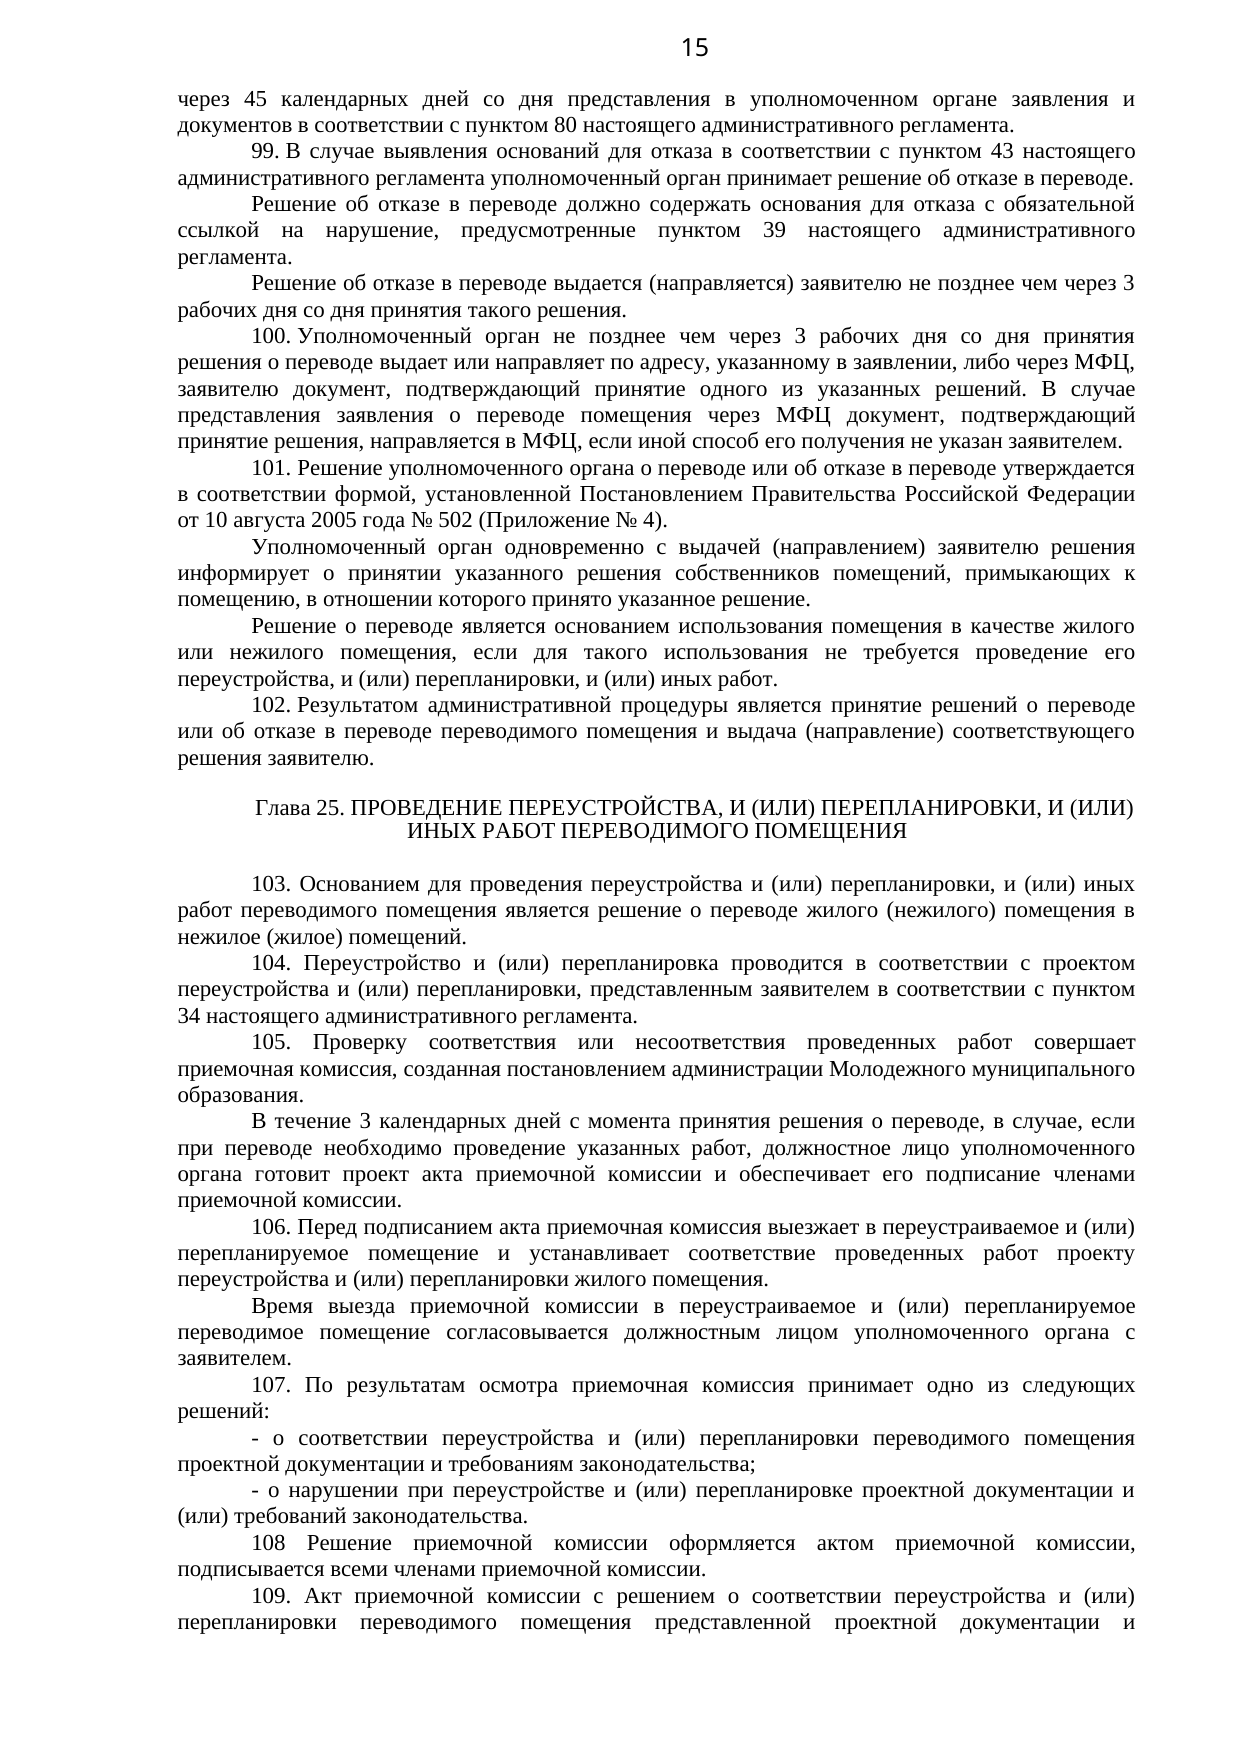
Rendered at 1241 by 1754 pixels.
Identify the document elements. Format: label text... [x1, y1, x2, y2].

text Решение об отказе в переводе выдается (направляется) заявителю не позднее чем через 3 рабочих дня со дня принятия такого решения. [177, 269, 1137, 322]
text Глава 25. ПРОВЕДЕНИЕ ПЕРЕУСТРОЙСТВА, И (ИЛИ) ПЕРЕПЛАНИРОВКИ, И (ИЛИ) ИНЫХ РАБОТ ПЕРЕВОДИМОГО ПОМЕЩЕНИЯ [177, 796, 1137, 844]
text 100. Уполномоченный орган не позднее чем через 3 рабочих дня со дня принятия решения о переводе выдает или направляет по адресу, указанному в заявлении, либо через МФЦ, заявителю документ, подтверждающий принятие одного из указанных решений. В случае представления заявления о переводе помещения через МФЦ документ, подтверждающий принятие решения, направляется в МФЦ, если иной способ его получения не указан заявителем. [177, 322, 1137, 454]
text 107. По результатам осмотра приемочная комиссия принимает одно из следующих решений: [177, 1371, 1137, 1423]
text Время выезда приемочной комиссии в переустраиваемое и (или) перепланируемое переводимое помещение согласовывается должностным лицом уполномоченного органа с заявителем. [177, 1292, 1137, 1371]
text 104. Переустройство и (или) перепланировка проводится в соответствии с проектом переустройства и (или) перепланировки, представленным заявителем в соответствии с пунктом 34 настоящего административного регламента. [177, 949, 1137, 1028]
text 108 Решение приемочной комиссии оформляется актом приемочной комиссии, подписывается всеми членами приемочной комиссии. [177, 1529, 1137, 1582]
text Решение о переводе является основанием использования помещения в качестве жилого или нежилого помещения, если для такого использования не требуется проведение его переустройства, и (или) перепланировки, и (или) иных работ. [177, 612, 1137, 691]
text - о нарушении при переустройстве и (или) перепланировке проектной документации и (или) требований законодательства. [177, 1476, 1137, 1529]
text В течение 3 календарных дней с момента принятия решения о переводе, в случае, если при переводе необходимо проведение указанных работ, должностное лицо уполномоченного органа готовит проект акта приемочной комиссии и обеспечивает его подписание членами приемочной комиссии. [177, 1107, 1137, 1213]
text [177, 85, 1137, 137]
text 101. Решение уполномоченного органа о переводе или об отказе в переводе утверждается в соответствии формой, установленной Постановлением Правительства Российской Федерации от 10 августа 2005 года № 502 (Приложение № 4). [177, 454, 1137, 533]
text 106. Перед подписанием акта приемочная комиссия выезжает в переустраиваемое и (или) перепланируемое помещение и устанавливает соответствие проведенных работ проекту переустройства и (или) перепланировки жилого помещения. [177, 1213, 1137, 1292]
text Решение об отказе в переводе должно содержать основания для отказа с обязательной ссылкой на нарушение, предусмотренные пунктом 39 настоящего административного регламента. [177, 190, 1137, 269]
text Уполномоченный орган одновременно с выдачей (направлением) заявителю решения информирует о принятии указанного решения собственников помещений, примыкающих к помещению, в отношении которого принято указанное решение. [177, 533, 1137, 612]
text 103. Основанием для проведения переустройства и (или) перепланировки, и (или) иных работ переводимого помещения является решение о переводе жилого (нежилого) помещения в нежилое (жилое) помещений. [177, 870, 1137, 949]
text 102. Результатом административной процедуры является принятие решений о переводе или об отказе в переводе переводимого помещения и выдача (направление) соответствующего решения заявителю. [177, 691, 1137, 770]
text - о соответствии переустройства и (или) перепланировки переводимого помещения проектной документации и требованиям законодательства; [177, 1423, 1137, 1476]
text 99. В случае выявления оснований для отказа в соответствии с пунктом 43 настоящего административного регламента уполномоченный орган принимает решение об отказе в переводе. [177, 137, 1137, 190]
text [177, 1582, 1137, 1634]
text 105. Проверку соответствия или несоответствия проведенных работ совершает приемочная комиссия, созданная постановлением администрации Молодежного муниципального образования. [177, 1028, 1137, 1107]
